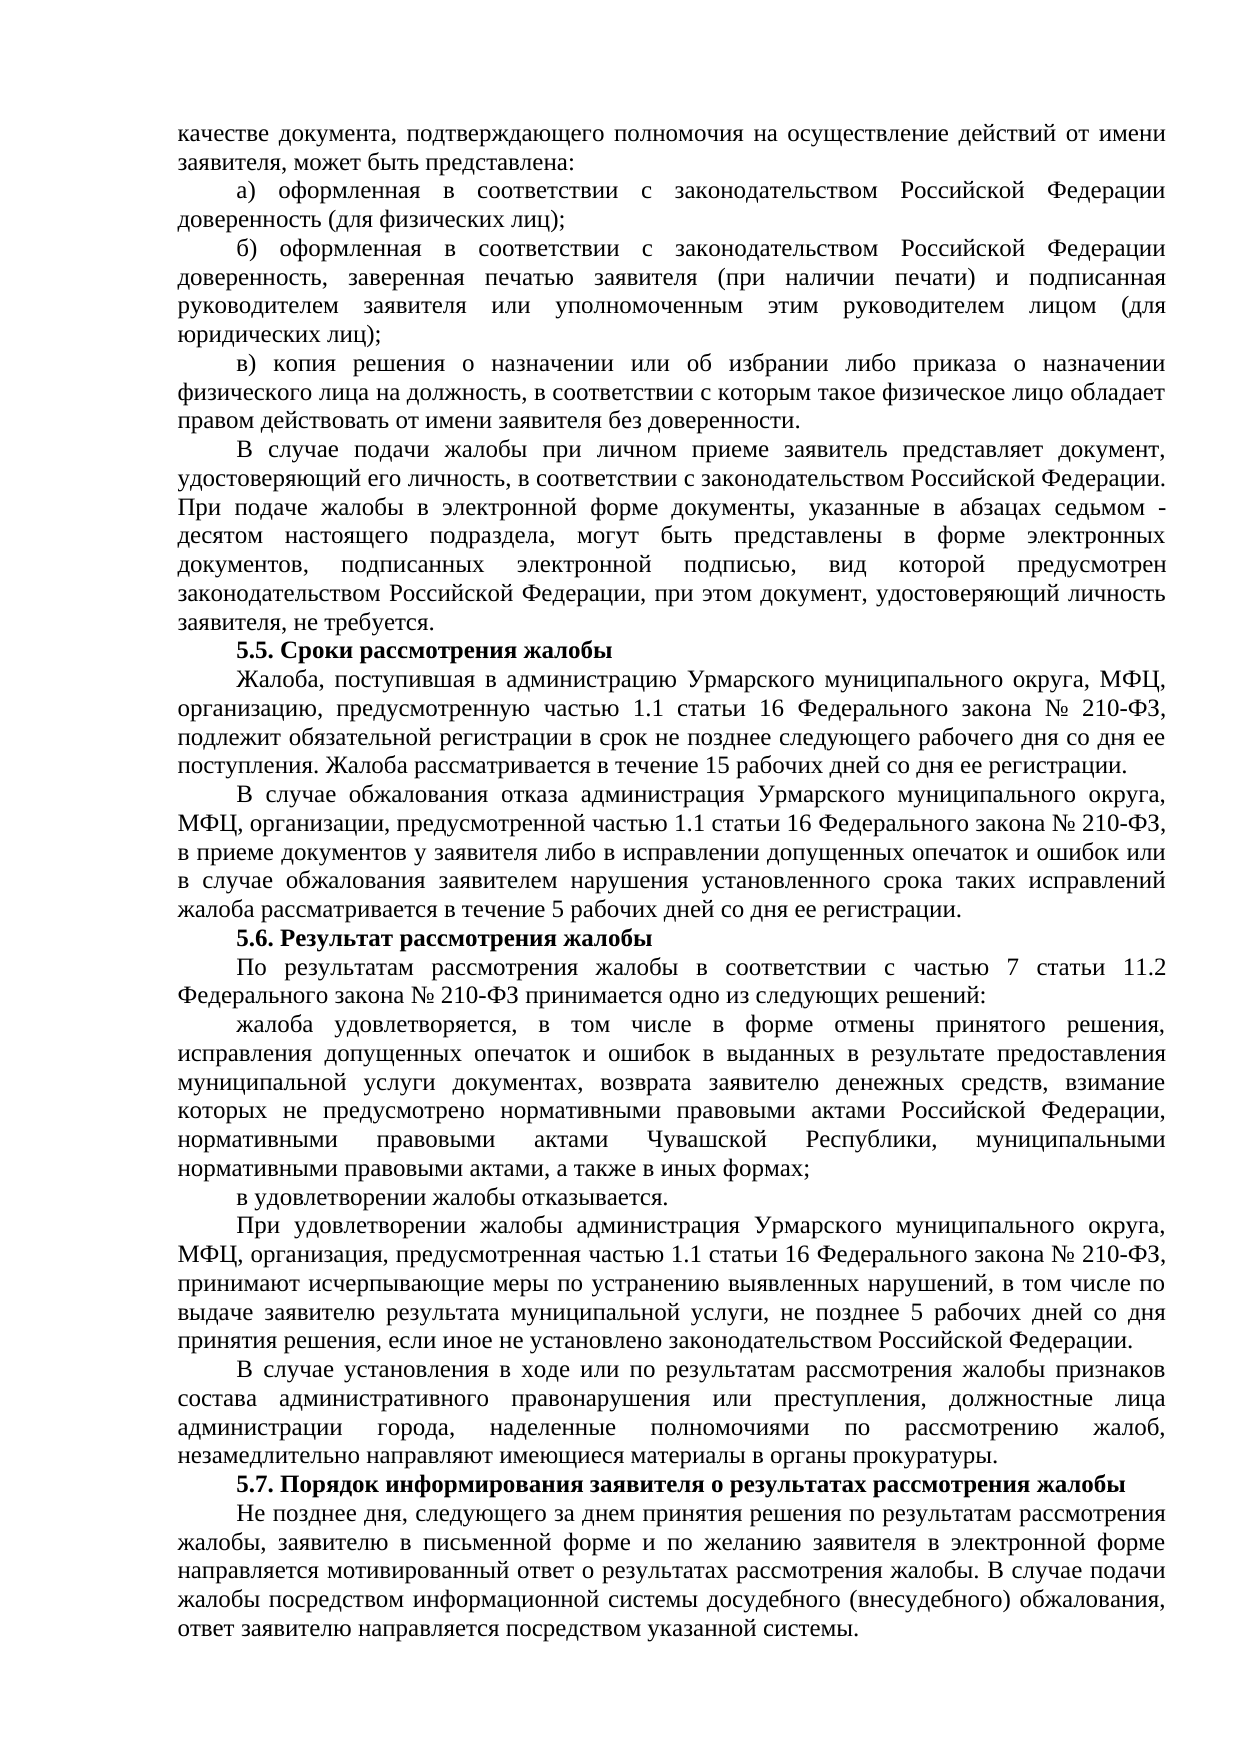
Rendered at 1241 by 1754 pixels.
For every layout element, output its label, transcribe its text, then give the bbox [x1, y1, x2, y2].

text При удовлетворении жалобы администрация Урмарского муниципального округа, МФЦ, организация, предусмотренная частью 1.1 статьи 16 Федерального закона № 210-ФЗ, принимают исчерпывающие меры по устранению выявленных нарушений, в том числе по выдаче заявителю результата муниципальной услуги, не позднее 5 рабочих дней со дня принятия решения, если иное не установлено законодательством Российской Федерации. [177, 1211, 1167, 1354]
text в удовлетворении жалобы отказывается. [177, 1182, 1167, 1211]
text 5.5. Сроки рассмотрения жалобы [177, 636, 1167, 664]
text 5.7. Порядок информирования заявителя о результатах рассмотрения жалобы [177, 1469, 1167, 1498]
text В случае установления в ходе или по результатам рассмотрения жалобы признаков состава административного правонарушения или преступления, должностные лица администрации города, наделенные полномочиями по рассмотрению жалоб, незамедлительно направляют имеющиеся материалы в органы прокуратуры. [177, 1354, 1167, 1469]
text жалоба удовлетворяется, в том числе в форме отмены принятого решения, исправления допущенных опечаток и ошибок в выданных в результате предоставления муниципальной услуги документах, возврата заявителю денежных средств, взимание которых не предусмотрено нормативными правовыми актами Российской Федерации, нормативными правовыми актами Чувашской Республики, муниципальными нормативными правовыми актами, а также в иных формах; [177, 1009, 1167, 1182]
text а) оформленная в соответствии с законодательством Российской Федерации доверенность (для физических лиц); [177, 176, 1167, 233]
text в) копия решения о назначении или об избрании либо приказа о назначении физического лица на должность, в соответствии с которым такое физическое лицо обладает правом действовать от имени заявителя без доверенности. [177, 348, 1167, 434]
text По результатам рассмотрения жалобы в соответствии с частью 7 статьи 11.2 Федерального закона № 210-ФЗ принимается одно из следующих решений: [177, 952, 1167, 1009]
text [177, 118, 1167, 176]
text Жалоба, поступившая в администрацию Урмарского муниципального округа, МФЦ, организацию, предусмотренную частью 1.1 статьи 16 Федерального закона № 210-ФЗ, подлежит обязательной регистрации в срок не позднее следующего рабочего дня со дня ее поступления. Жалоба рассматривается в течение 15 рабочих дней со дня ее регистрации. [177, 664, 1167, 779]
text Не позднее дня, следующего за днем принятия решения по результатам рассмотрения жалобы, заявителю в письменной форме и по желанию заявителя в электронной форме направляется мотивированный ответ о результатах рассмотрения жалобы. В случае подачи жалобы посредством информационной системы досудебного (внесудебного) обжалования, ответ заявителю направляется посредством указанной системы. [177, 1498, 1167, 1642]
text б) оформленная в соответствии с законодательством Российской Федерации доверенность, заверенная печатью заявителя (при наличии печати) и подписанная руководителем заявителя или уполномоченным этим руководителем лицом (для юридических лиц); [177, 233, 1167, 348]
text В случае подачи жалобы при личном приеме заявитель представляет документ, удостоверяющий его личность, в соответствии с законодательством Российской Федерации. При подаче жалобы в электронной форме документы, указанные в абзацах седьмом - десятом настоящего подраздела, могут быть представлены в форме электронных документов, подписанных электронной подписью, вид которой предусмотрен законодательством Российской Федерации, при этом документ, удостоверяющий личность заявителя, не требуется. [177, 434, 1167, 636]
text В случае обжалования отказа администрация Урмарского муниципального округа, МФЦ, организации, предусмотренной частью 1.1 статьи 16 Федерального закона № 210-ФЗ, в приеме документов у заявителя либо в исправлении допущенных опечаток и ошибок или в случае обжалования заявителем нарушения установленного срока таких исправлений жалоба рассматривается в течение 5 рабочих дней со дня ее регистрации. [177, 779, 1167, 923]
text 5.6. Результат рассмотрения жалобы [177, 923, 1167, 952]
